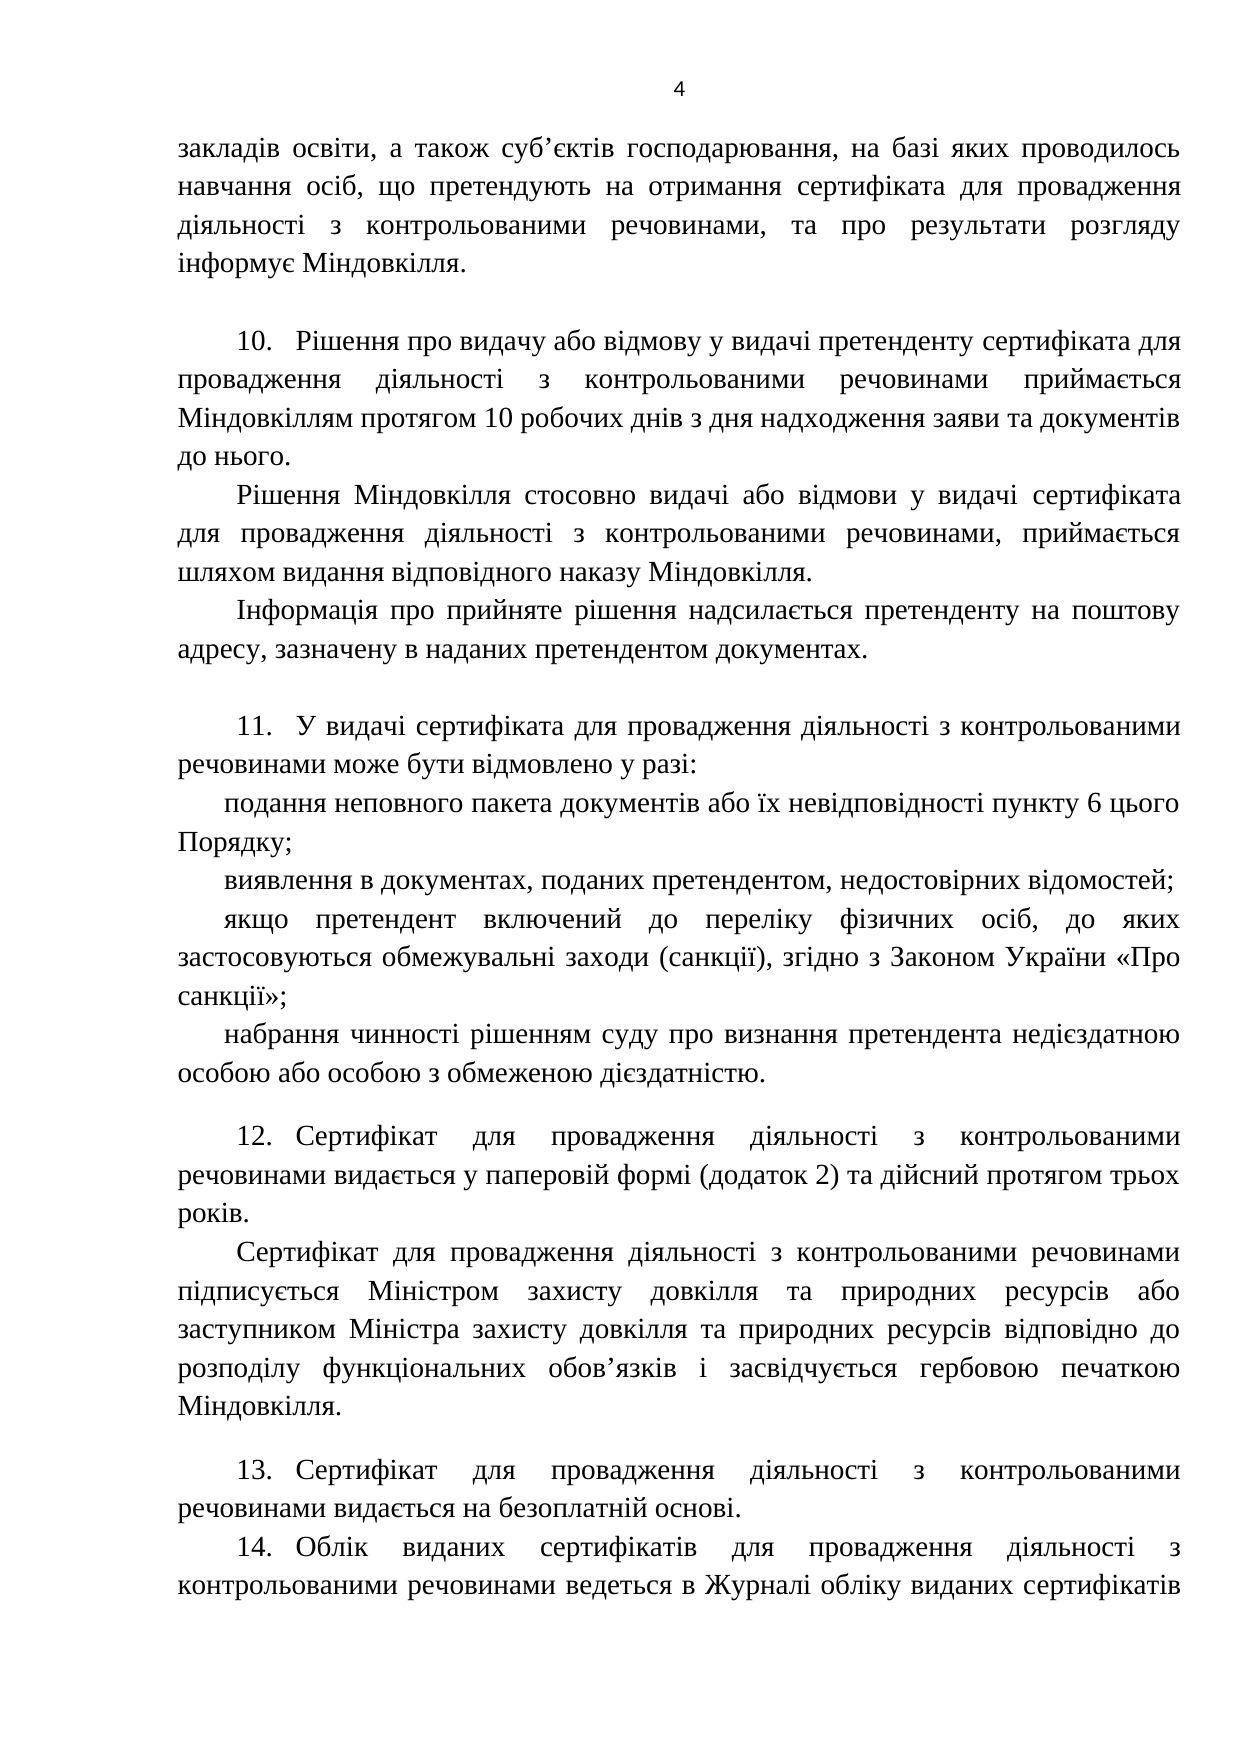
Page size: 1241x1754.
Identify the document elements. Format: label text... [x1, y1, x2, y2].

list Сертифікат для провадження діяльності з контрольованими речовинами видається на безоплатній основі. [177, 1452, 1181, 1524]
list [177, 1529, 1181, 1601]
list У видачі сертифіката для провадження діяльності з контрольованими речовинами може бути відмовлено у разі: [177, 708, 1181, 780]
text Сертифікат для провадження діяльності з контрольованими речовинами підписується Міністром захисту довкілля та природних ресурсів або заступником Міністра захисту довкілля та природних ресурсів відповідно до розподілу функціональних обов’язків і засвідчується гербовою печаткою Міндовкілля. [177, 1383, 1181, 1422]
text набрання чинності рішенням суду про визнання претендента недієздатною особою або особою з обмеженою дієздатністю. [177, 1016, 1181, 1088]
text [177, 163, 1181, 279]
text Сертифікат для провадження діяльності з контрольованими речовинами підписується Міністром захисту довкілля та природних ресурсів або заступником Міністра захисту довкілля та природних ресурсів відповідно до розподілу функціональних обов’язків і засвідчується гербовою печаткою Міндовкілля. [177, 1234, 1181, 1273]
text подання неповного пакета документів або їх невідповідності пункту 6 цього Порядку; [177, 785, 1181, 857]
list Сертифікат для провадження діяльності з контрольованими речовинами видається у паперовій формі (додаток 2) та дійсний протягом трьох років. [177, 1118, 1181, 1229]
text якщо претендент включений до переліку фізичних осіб, до яких застосовуються обмежувальні заходи (санкції), згідно з Законом України «Про санкції»; [177, 901, 1181, 1011]
list Інформація про прийняте рішення надсилається претенденту на поштову адресу, зазначену в наданих претендентом документах. [177, 592, 1181, 664]
list Рішення про видачу або відмову у видачі претенденту сертифіката для провадження діяльності з контрольованими речовинами приймається Міндовкіллям протягом 10 робочих днів з дня надходження заяви та документів до нього. [177, 433, 1181, 472]
list Рішення про видачу або відмову у видачі претенденту сертифіката для провадження діяльності з контрольованими речовинами приймається Міндовкіллям протягом 10 робочих днів з дня надходження заяви та документів до нього. [177, 323, 1181, 400]
text виявлення в документах, поданих претендентом, недостовірних відомостей; [177, 862, 1181, 896]
list Рішення Міндовкілля стосовно видачі або відмови у видачі сертифіката для провадження діяльності з контрольованими речовинами, приймається шляхом видання відповідного наказу Міндовкілля. [177, 477, 1181, 587]
